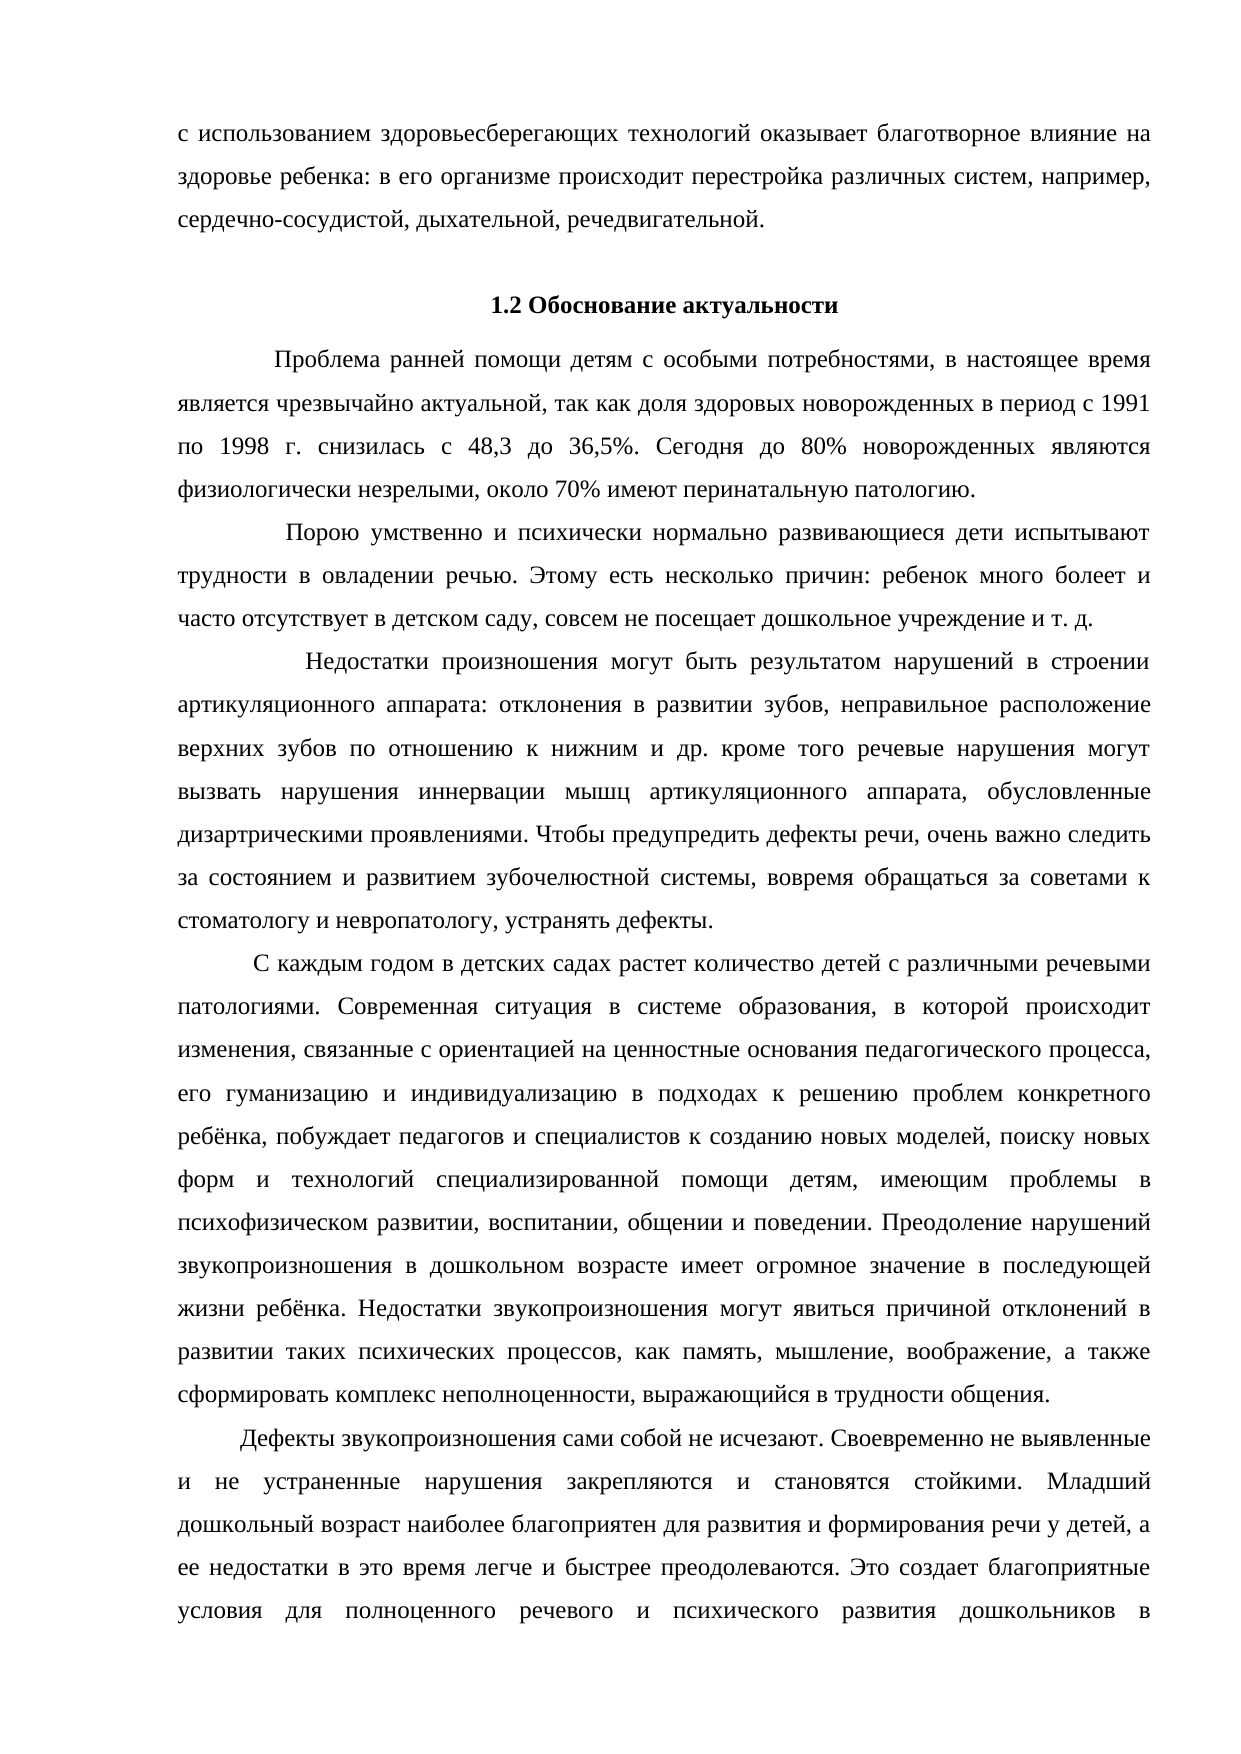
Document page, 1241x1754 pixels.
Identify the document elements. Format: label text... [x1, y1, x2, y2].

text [177, 1423, 1152, 1624]
text Недостатки произношения могут быть результатом нарушений в строении артикуляционного аппарата: отклонения в развитии зубов, неправильное расположение верхних зубов по отношению к нижним и др. кроме того речевые нарушения могут вызвать нарушения иннервации мышц артикуляционного аппарата, обусловленные дизартрическими проявлениями. Чтобы предупредить дефекты речи, очень важно следить за состоянием и развитием зубочелюстной системы, вовремя обращаться за советами к стоматологу и невропатологу, устранять дефекты. [177, 646, 1152, 934]
text Проблема ранней помощи детям с особыми потребностями, в настоящее время является чрезвычайно актуальной, так как доля здоровых новорожденных в период с 1991 по 1998 г. снизилась с 48,3 до 36,5%. Сегодня до 80% новорожденных являются физиологически незрелыми, около 70% имеют перинатальную патологию. [177, 344, 1152, 503]
text С каждым годом в детских садах растет количество детей с различными речевыми патологиями. Современная ситуация в системе образования, в которой происходит изменения, связанные с ориентацией на ценностные основания педагогического процесса, его гуманизацию и индивидуализацию в подходах к решению проблем конкретного ребёнка, побуждает педагогов и специалистов к созданию новых моделей, поиску новых форм и технологий специализированной помощи детям, имеющим проблемы в психофизическом развитии, воспитании, общении и поведении. Преодоление нарушений звукопроизношения в дошкольном возрасте имеет огромное значение в последующей жизни ребёнка. Недостатки звукопроизношения могут явиться причиной отклонений в развитии таких психических процессов, как память, мышление, воображение, а также сформировать комплекс неполноценности, выражающийся в трудности общения. [177, 948, 1152, 1408]
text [177, 118, 1152, 233]
text 1.2 Обоснование актуальности [177, 291, 1152, 319]
text Порою умственно и психически нормально развивающиеся дети испытывают трудности в овладении речью. Этому есть несколько причин: ребенок много болеет и часто отсутствует в детском саду, совсем не посещает дошкольное учреждение и т. д. [177, 517, 1152, 632]
